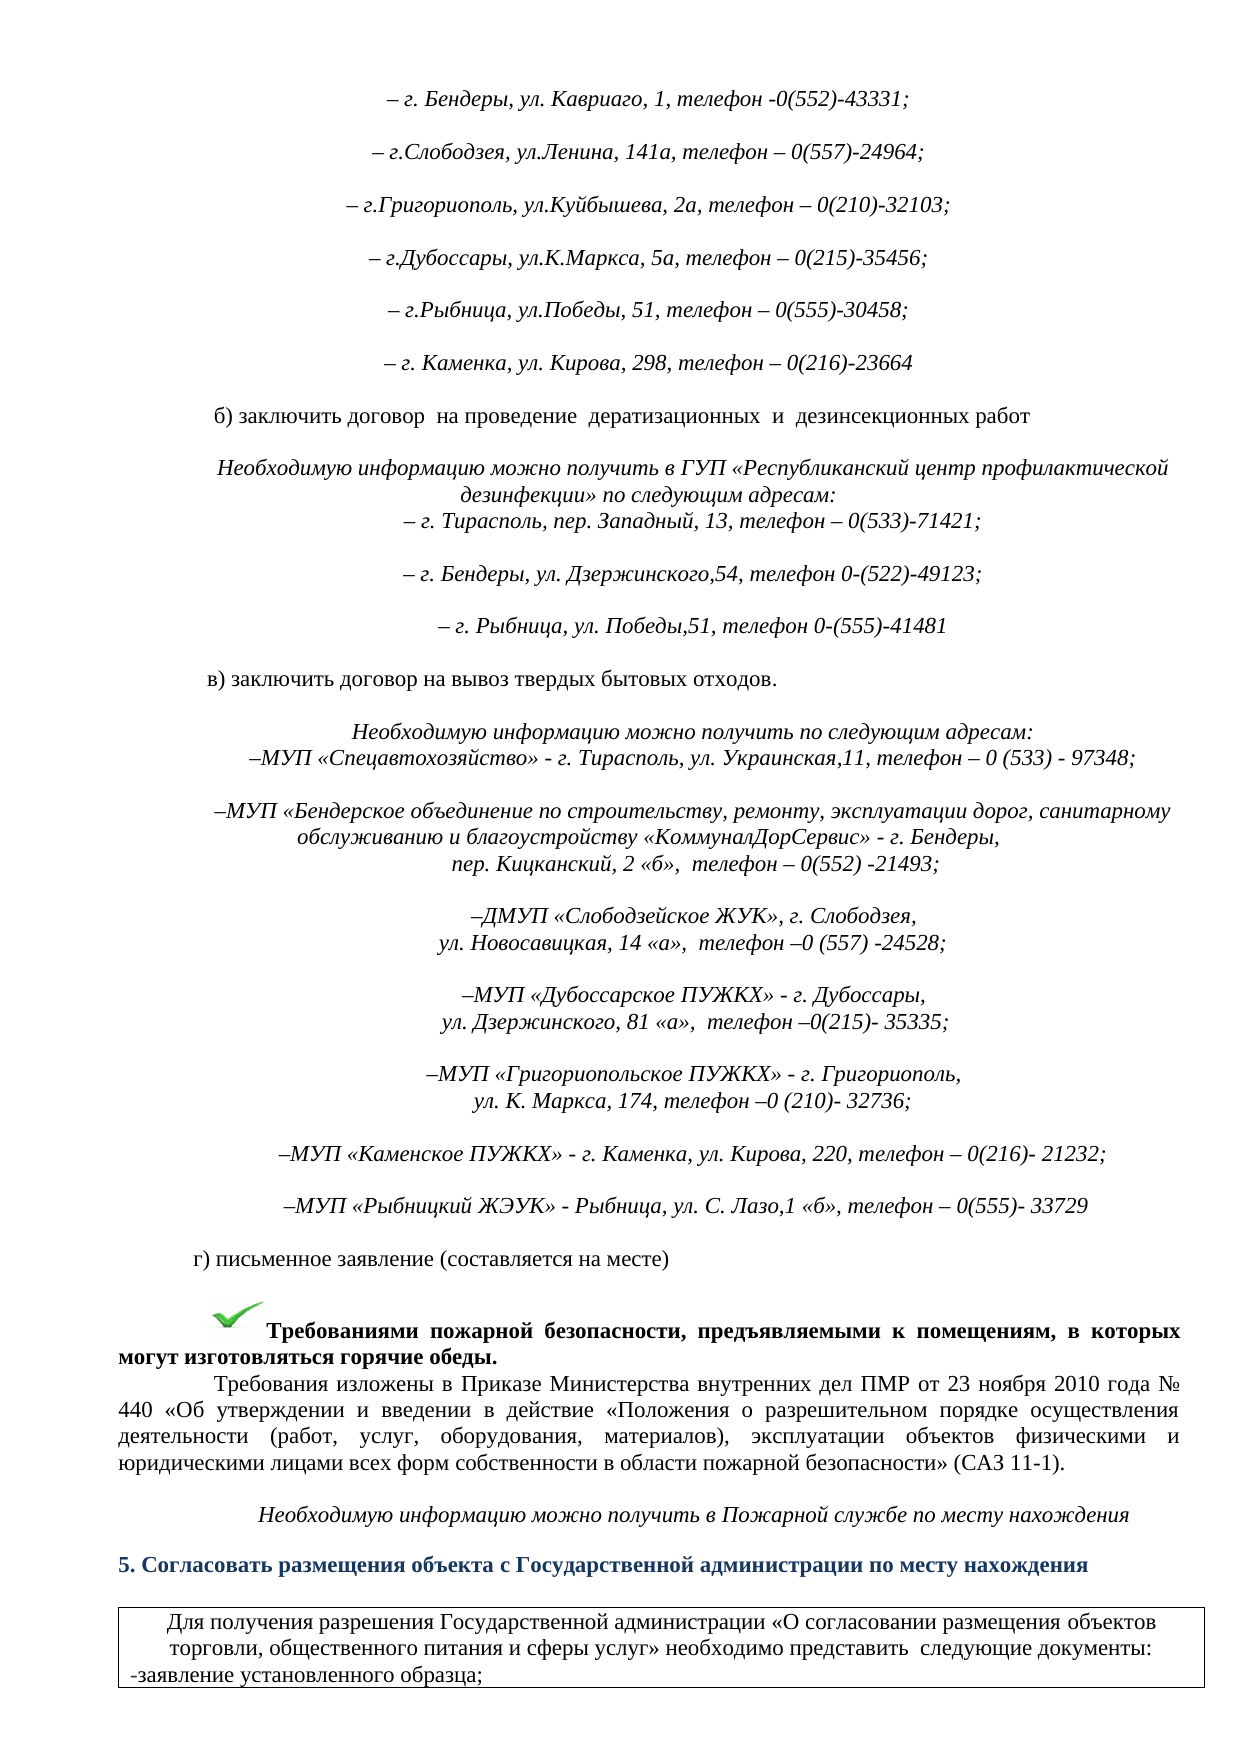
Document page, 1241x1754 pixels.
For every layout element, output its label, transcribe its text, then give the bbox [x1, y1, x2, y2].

text – г. Каменка, ул. Кирова, 298, телефон – 0(216)-23664 [118, 349, 1181, 375]
text –ДМУП «Слободзейское ЖУК», г. Слободзея, [118, 902, 1181, 929]
text Необходимую информацию можно получить по следующим адресам: [118, 718, 1181, 744]
text г) письменное заявление (составляется на месте) [193, 1245, 1181, 1271]
text – г. Бендеры, ул. Дзержинского,54, телефон 0-(522)-49123; [118, 560, 1181, 586]
text –МУП «Григориопольское ПУЖКХ» - г. Григориополь, [118, 1061, 1181, 1087]
text –МУП «Рыбницкий ЖЭУК» - Рыбница, ул. С. Лазо,1 «б», телефон – 0(555)- 33729 [193, 1192, 1181, 1219]
text пер. Кицканский, 2 «б», телефон – 0(552) -21493; [118, 850, 1181, 876]
text – г. Бендеры, ул. Кавриаго, 1, телефон -0(552)-43331; [118, 85, 1181, 112]
text – г.Григориополь, ул.Куйбышева, 2а, телефон – 0(210)-32103; [118, 191, 1181, 217]
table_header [119, 1608, 1204, 1687]
text – г. Рыбница, ул. Победы,51, телефон 0-(555)-41481 [118, 612, 1181, 639]
picture [206, 1297, 267, 1339]
text – г. Тирасполь, пер. Западный, 13, телефон – 0(533)-71421; [118, 507, 1181, 533]
text Необходимую информацию можно получить в ГУП «Республиканский центр профилактической дезинфекции» по следующим адресам: [118, 454, 1181, 507]
text Необходимую информацию можно получить в Пожарной службе по месту нахождения [118, 1501, 1181, 1528]
text ул. К. Маркса, 174, телефон –0 (210)- 32736; [118, 1087, 1181, 1113]
text –МУП «Дубоссарское ПУЖКХ» - г. Дубоссары, [118, 981, 1181, 1008]
text –МУП «Каменское ПУЖКХ» - г. Каменка, ул. Кирова, 220, телефон – 0(216)- 21232; [118, 1139, 1181, 1166]
text ул. Дзержинского, 81 «а», телефон –0(215)- 35335; [118, 1008, 1181, 1034]
text –МУП «Бендерское объединение по строительству, ремонту, эксплуатации дорог, санитарному обслуживанию и благоустройству «КоммуналДорСервис» - г. Бендеры, [118, 797, 1181, 850]
text б) заключить договор на проведение дератизационных и дезинсекционных работ [118, 402, 1181, 428]
text в) заключить договор на вывоз твердых бытовых отходов. [118, 665, 1181, 692]
text –МУП «Спецавтохозяйство» - г. Тирасполь, ул. Украинская,11, телефон – 0 (533) - 97348; [118, 744, 1181, 771]
text Требования изложены в Приказе Министерства внутренних дел ПМР от 23 ноября 2010 года № 440 «Об утверждении и введении в действие «Положения о разрешительном порядке осуществления деятельности (работ, услуг, оборудования, материалов), эксплуатации объектов физическими и юридическими лицами всех форм собственности в области пожарной безопасности» (САЗ 11-1). [118, 1370, 1181, 1475]
text – г.Рыбница, ул.Победы, 51, телефон – 0(555)-30458; [118, 296, 1181, 323]
text – г.Слободзея, ул.Ленина, 141а, телефон – 0(557)-24964; [118, 138, 1181, 164]
text 5. Согласовать размещения объекта с Государственной администрации по месту нахождения [118, 1551, 1181, 1578]
text ул. Новосавицкая, 14 «а», телефон –0 (557) -24528; [118, 929, 1181, 955]
text Требованиями пожарной безопасности, предъявляемыми к помещениям, в которых могут изготовляться горячие обеды. [118, 1298, 1181, 1370]
text – г.Дубоссары, ул.К.Маркса, 5а, телефон – 0(215)-35456; [118, 243, 1181, 270]
